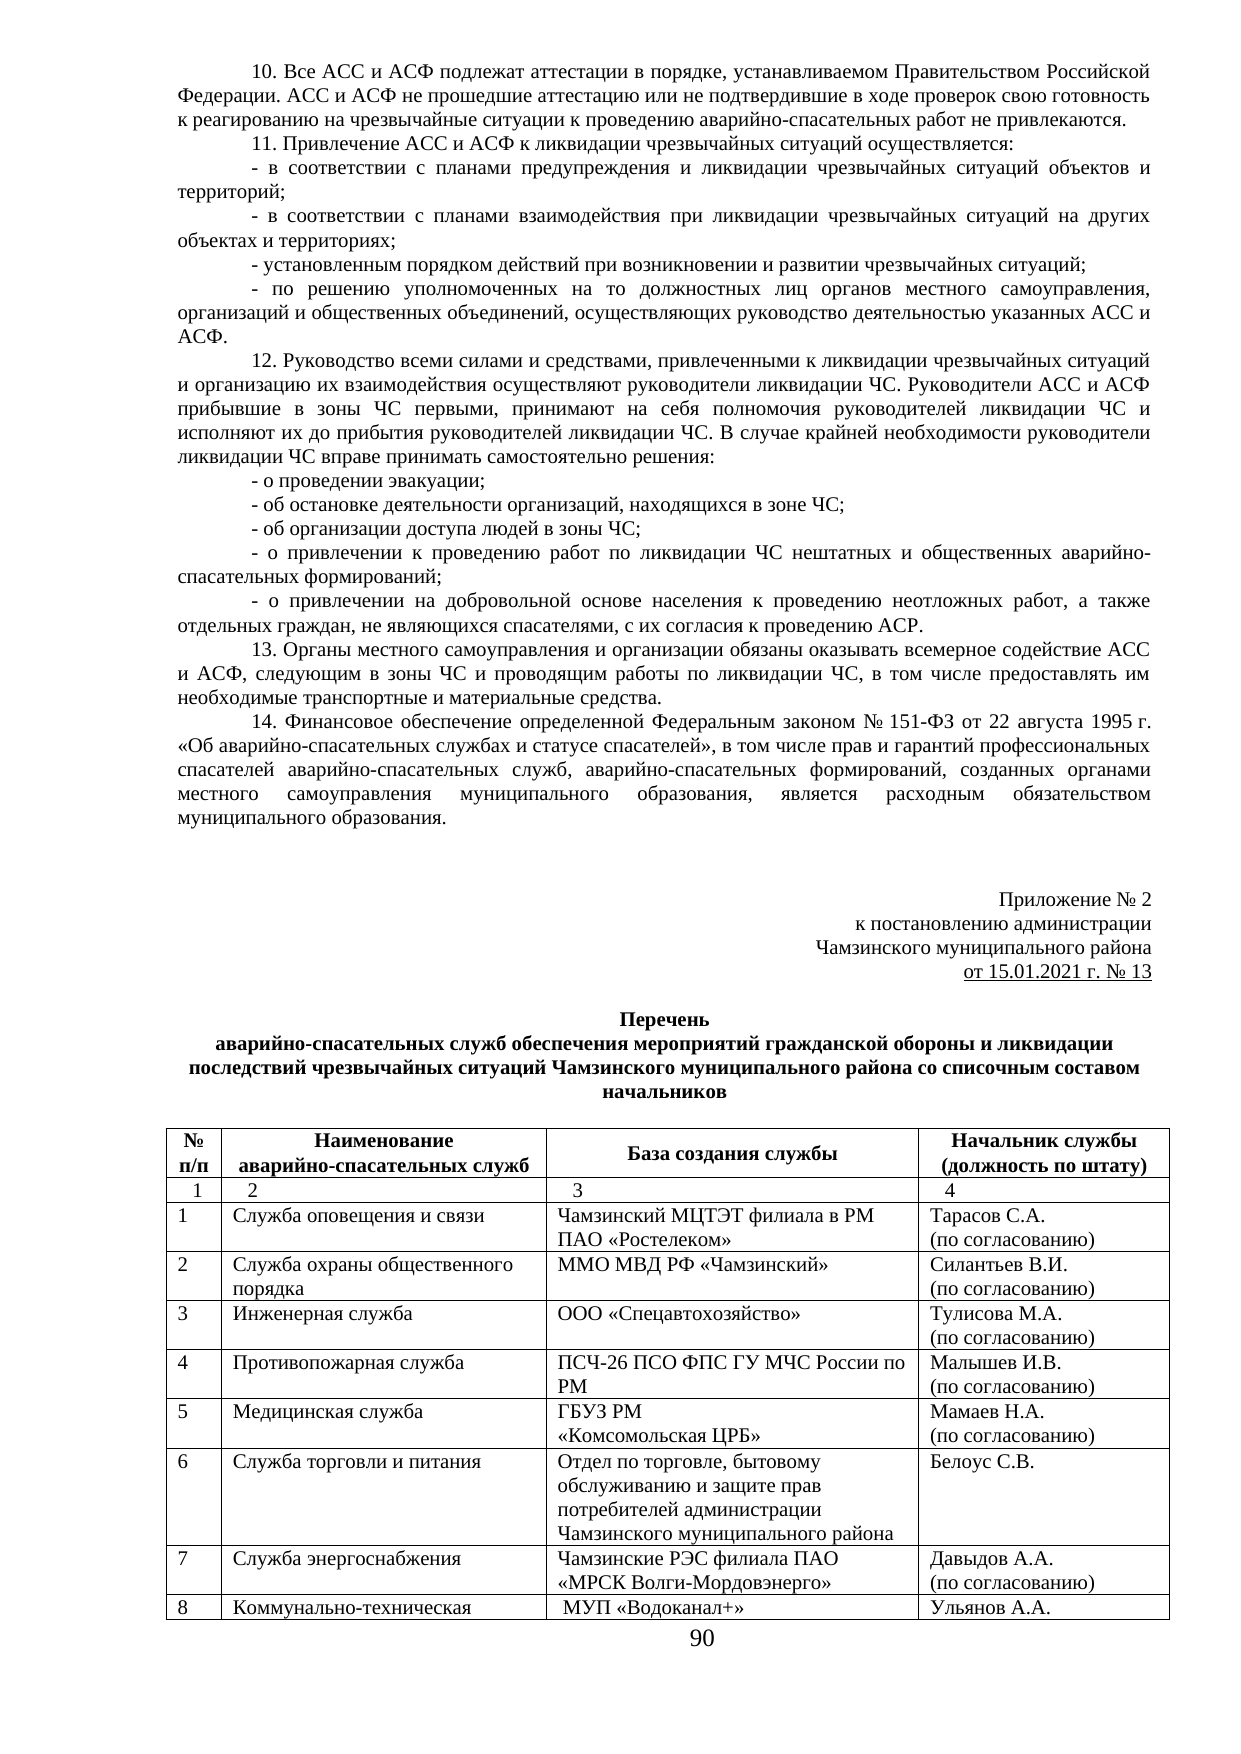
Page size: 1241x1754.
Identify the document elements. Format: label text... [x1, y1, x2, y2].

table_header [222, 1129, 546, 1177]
text от 15.01.2021 г. № 13 [177, 959, 1152, 983]
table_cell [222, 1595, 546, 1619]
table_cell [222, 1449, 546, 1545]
text Перечень аварийно-спасательных служб обеспечения мероприятий гражданской обороны и ликвидации последствий чрезвычайных ситуаций Чамзинского муниципального района со списочным составом начальников [177, 1007, 1152, 1103]
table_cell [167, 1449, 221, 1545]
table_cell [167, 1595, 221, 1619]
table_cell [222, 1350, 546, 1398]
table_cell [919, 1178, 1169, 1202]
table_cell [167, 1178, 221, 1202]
text к постановлению администрации [177, 911, 1152, 935]
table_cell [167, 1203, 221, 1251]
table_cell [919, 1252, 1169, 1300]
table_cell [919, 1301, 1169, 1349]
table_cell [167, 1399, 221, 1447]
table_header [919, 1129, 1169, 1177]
text 14. Финансовое обеспечение определенной Федеральным законом № 151-ФЗ от 22 августа 1995 г. «Об аварийно-спасательных службах и статусе спасателей», в том числе прав и гарантий профессиональных спасателей аварийно-спасательных служб, аварийно-спасательных формирований, созданных органами местного самоуправления муниципального образования, является расходным обязательством муниципального образования. [177, 709, 1152, 829]
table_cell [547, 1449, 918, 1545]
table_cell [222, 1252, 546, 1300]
text 12. Руководство всеми силами и средствами, привлеченными к ликвидации чрезвычайных ситуаций и организацию их взаимодействия осуществляют руководители ликвидации ЧС. Руководители АСС и АСФ прибывшие в зоны ЧС первыми, принимают на себя полномочия руководителей ликвидации ЧС и исполняют их до прибытия руководителей ликвидации ЧС. В случае крайней необходимости руководители ликвидации ЧС вправе принимать самостоятельно решения: [177, 348, 1152, 468]
text - об остановке деятельности организаций, находящихся в зоне ЧС; [177, 492, 1152, 516]
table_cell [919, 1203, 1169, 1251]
text - по решению уполномоченных на то должностных лиц органов местного самоуправления, организаций и общественных объединений, осуществляющих руководство деятельностью указанных АСС и АСФ. [177, 276, 1152, 348]
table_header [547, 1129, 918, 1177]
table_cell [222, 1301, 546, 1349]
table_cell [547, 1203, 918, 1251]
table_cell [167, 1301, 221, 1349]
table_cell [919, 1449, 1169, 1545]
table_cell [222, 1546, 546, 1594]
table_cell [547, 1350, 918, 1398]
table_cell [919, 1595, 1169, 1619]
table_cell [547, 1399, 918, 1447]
text 10. Все АСС и АСФ подлежат аттестации в порядке, устанавливаемом Правительством Российской Федерации. АСС и АСФ не прошедшие аттестацию или не подтвердившие в ходе проверок свою готовность к реагированию на чрезвычайные ситуации к проведению аварийно-спасательных работ не привлекаются. [177, 59, 1152, 131]
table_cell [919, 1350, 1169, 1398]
text - в соответствии с планами предупреждения и ликвидации чрезвычайных ситуаций объектов и территорий; [177, 155, 1152, 203]
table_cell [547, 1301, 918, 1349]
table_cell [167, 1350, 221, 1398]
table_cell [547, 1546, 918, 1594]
text - в соответствии с планами взаимодействия при ликвидации чрезвычайных ситуаций на других объектах и территориях; [177, 203, 1152, 252]
text Приложение № 2 [177, 887, 1152, 911]
text 11. Привлечение АСС и АСФ к ликвидации чрезвычайных ситуаций осуществляется: [177, 131, 1152, 155]
text - установленным порядком действий при возникновении и развитии чрезвычайных ситуаций; [177, 252, 1152, 276]
text - о проведении эвакуации; [177, 468, 1152, 492]
text Чамзинского муниципального района [177, 935, 1152, 959]
text - о привлечении на добровольной основе населения к проведению неотложных работ, а также отдельных граждан, не являющихся спасателями, с их согласия к проведению АСР. [177, 588, 1152, 637]
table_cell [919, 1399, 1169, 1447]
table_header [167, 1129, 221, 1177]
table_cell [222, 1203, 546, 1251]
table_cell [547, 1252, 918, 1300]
text - о привлечении к проведению работ по ликвидации ЧС нештатных и общественных аварийно-спасательных формирований; [177, 540, 1152, 588]
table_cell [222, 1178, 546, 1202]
text - об организации доступа людей в зоны ЧС; [177, 516, 1152, 540]
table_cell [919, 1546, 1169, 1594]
text 13. Органы местного самоуправления и организации обязаны оказывать всемерное содействие АСС и АСФ, следующим в зоны ЧС и проводящим работы по ликвидации ЧС, в том числе предоставлять им необходимые транспортные и материальные средства. [177, 637, 1152, 709]
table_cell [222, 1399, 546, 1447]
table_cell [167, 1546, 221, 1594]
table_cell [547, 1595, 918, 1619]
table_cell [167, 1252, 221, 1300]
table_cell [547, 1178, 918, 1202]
